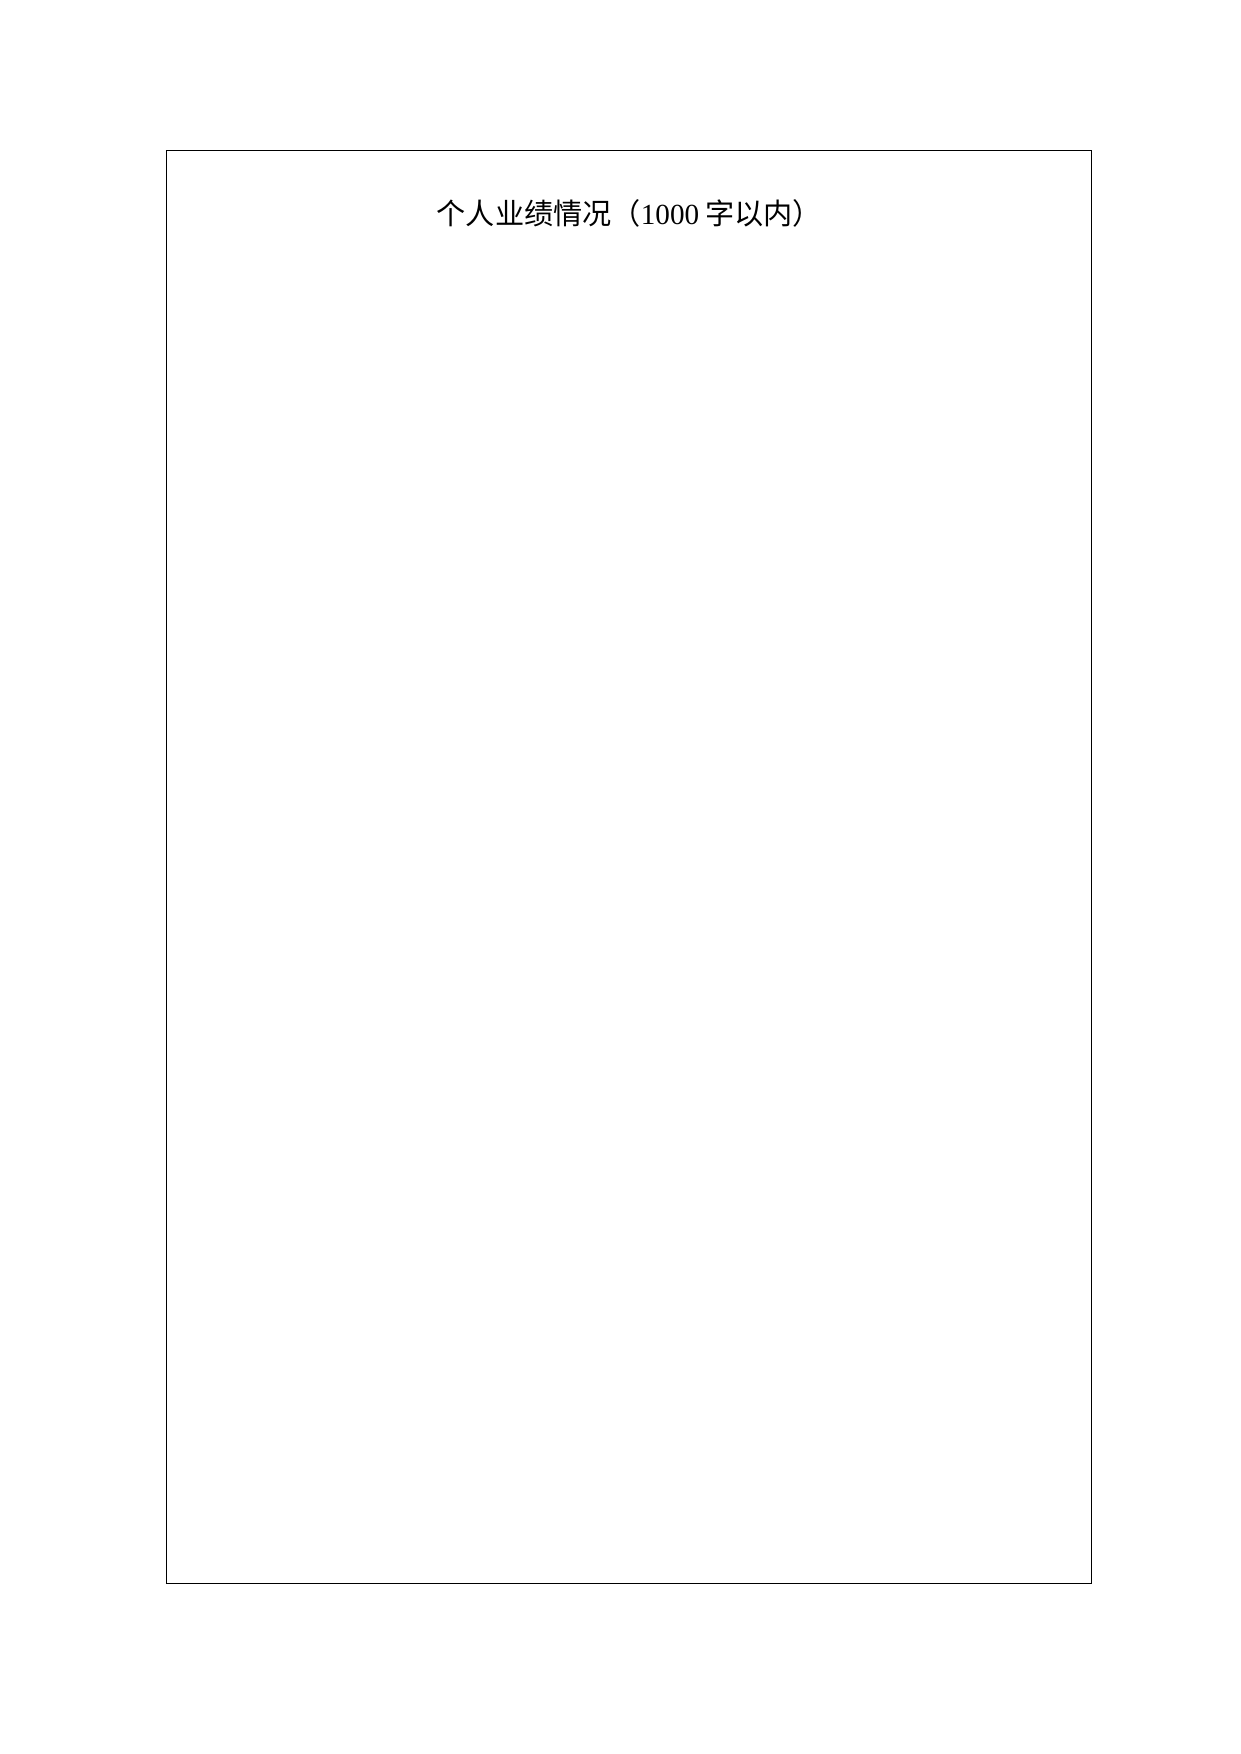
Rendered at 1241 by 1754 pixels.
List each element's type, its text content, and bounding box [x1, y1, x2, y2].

table_cell 个人业绩情况（1000字以内） [167, 151, 1091, 1582]
